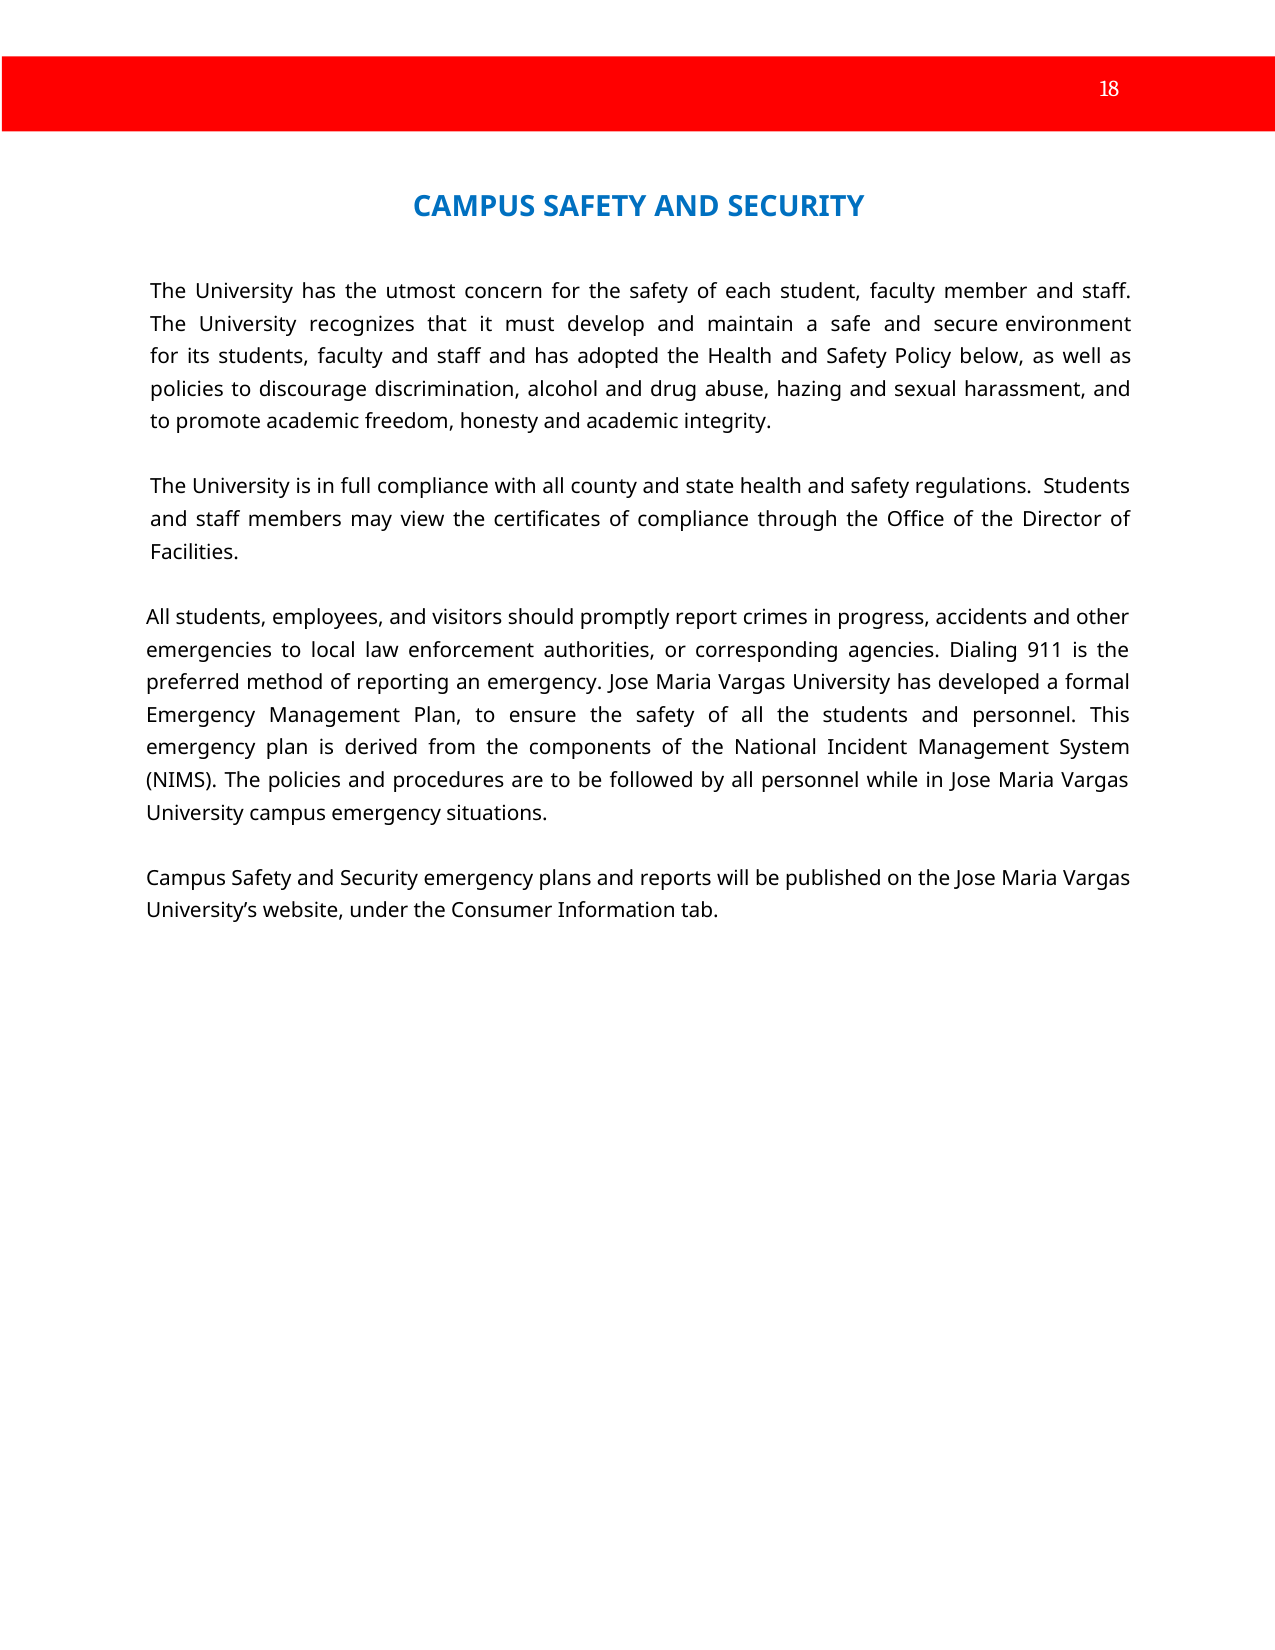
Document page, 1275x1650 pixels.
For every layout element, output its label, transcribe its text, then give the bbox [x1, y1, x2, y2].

subtitle CAMPUS SAFETY AND SECURITY [71, 185, 1206, 225]
text The University has the utmost concern for the safety of each student, faculty member and staff. The University recognizes that it must develop and maintain a safe and secure environment for its students, faculty and staff and has adopted the Health and Safety Policy below, as well as policies to discourage discrimination, alcohol and drug abuse, hazing and sexual harassment, and to promote academic freedom, honesty and academic integrity. [150, 276, 1131, 435]
text Campus Safety and Security emergency plans and reports will be published on the Jose Maria Vargas University’s website, under the Consumer Information tab. [146, 830, 1131, 924]
text All students, employees, and visitors should promptly report crimes in progress, accidents and other emergencies to local law enforcement authorities, or corresponding agencies. Dialing 911 is the preferred method of reporting an emergency. Jose Maria Vargas University has developed a formal Emergency Management Plan, to ensure the safety of all the students and personnel. This emergency plan is derived from the components of the National Incident Management System (NIMS). The policies and procedures are to be followed by all personnel while in Jose Maria Vargas University campus emergency situations. [146, 602, 1131, 826]
text The University is in full compliance with all county and state health and safety regulations. Students and staff members may view the certificates of compliance through the Office of the Director of Facilities. [150, 472, 1131, 565]
